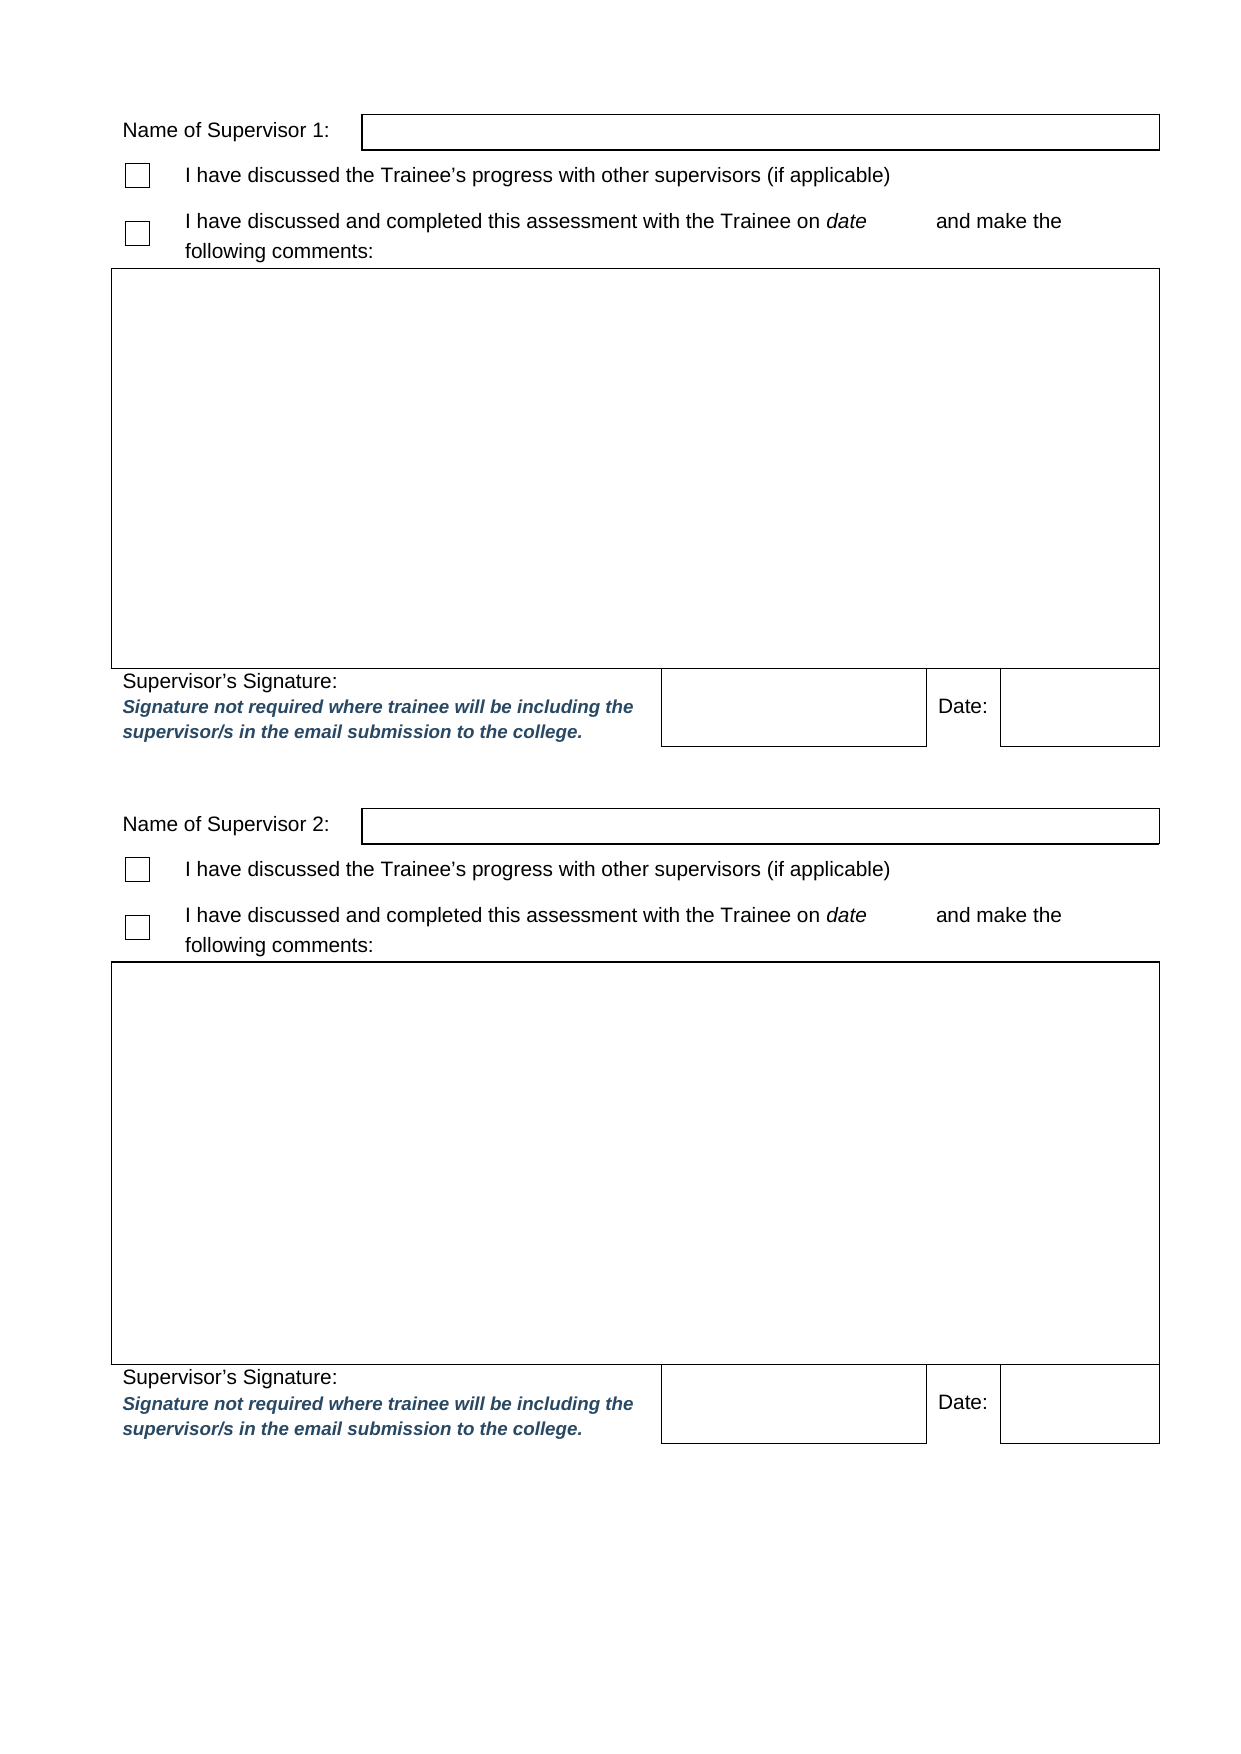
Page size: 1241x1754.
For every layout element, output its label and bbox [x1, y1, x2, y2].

table_cell [89, 89, 1168, 1444]
